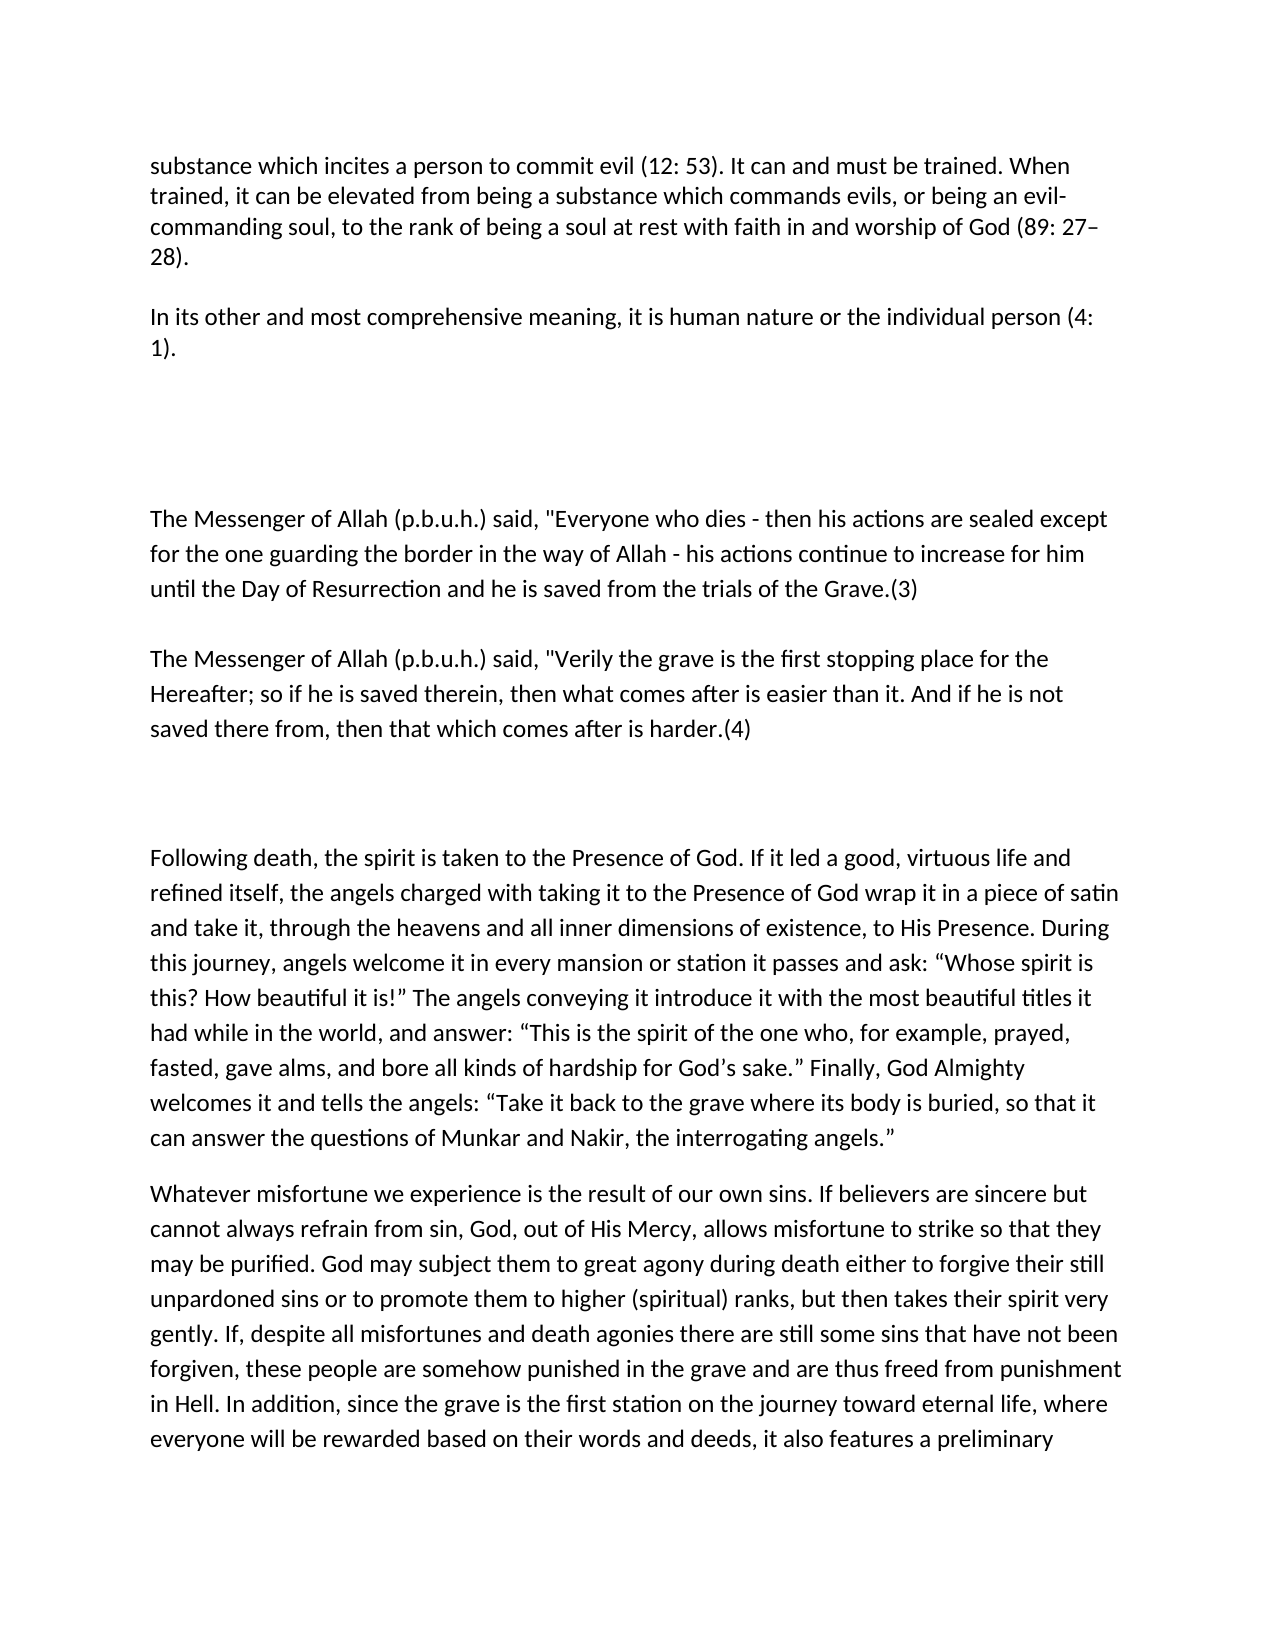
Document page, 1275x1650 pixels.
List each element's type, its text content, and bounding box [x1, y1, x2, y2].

text In its other and most comprehensive meaning, it is human nature or the individual person (4: 1). [150, 301, 1125, 362]
text The Messenger of Allah (p.b.u.h.) said, "Everyone who dies - then his actions are sealed except for the one guarding the border in the way of Allah - his actions continue to increase for him until the Day of Resurrection and he is saved from the trials of the Grave.(3) The Messenger of Allah (p.b.u.h.) said, "Verily the grave is the first stopping place for the Hereafter; so if he is saved therein, then what comes after is easier than it. And if he is not saved there from, then that which comes after is harder.(4) [150, 503, 1125, 744]
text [150, 1178, 1125, 1454]
text Following death, the spirit is taken to the Presence of God. If it led a good, virtuous life and refined itself, the angels charged with taking it to the Presence of God wrap it in a piece of satin and take it, through the heavens and all inner dimensions of existence, to His Presence. During this journey, angels welcome it in every mansion or station it passes and ask: “Whose spirit is this? How beautiful it is!” The angels conveying it introduce it with the most beautiful titles it had while in the world, and answer: “This is the spirit of the one who, for example, prayed, fasted, gave alms, and bore all kinds of hardship for God’s sake.” Finally, God Almighty welcomes it and tells the angels: “Take it back to the grave where its body is buried, so that it can answer the questions of Munkar and Nakir, the interrogating angels.” [150, 842, 1125, 1153]
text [150, 150, 1125, 272]
